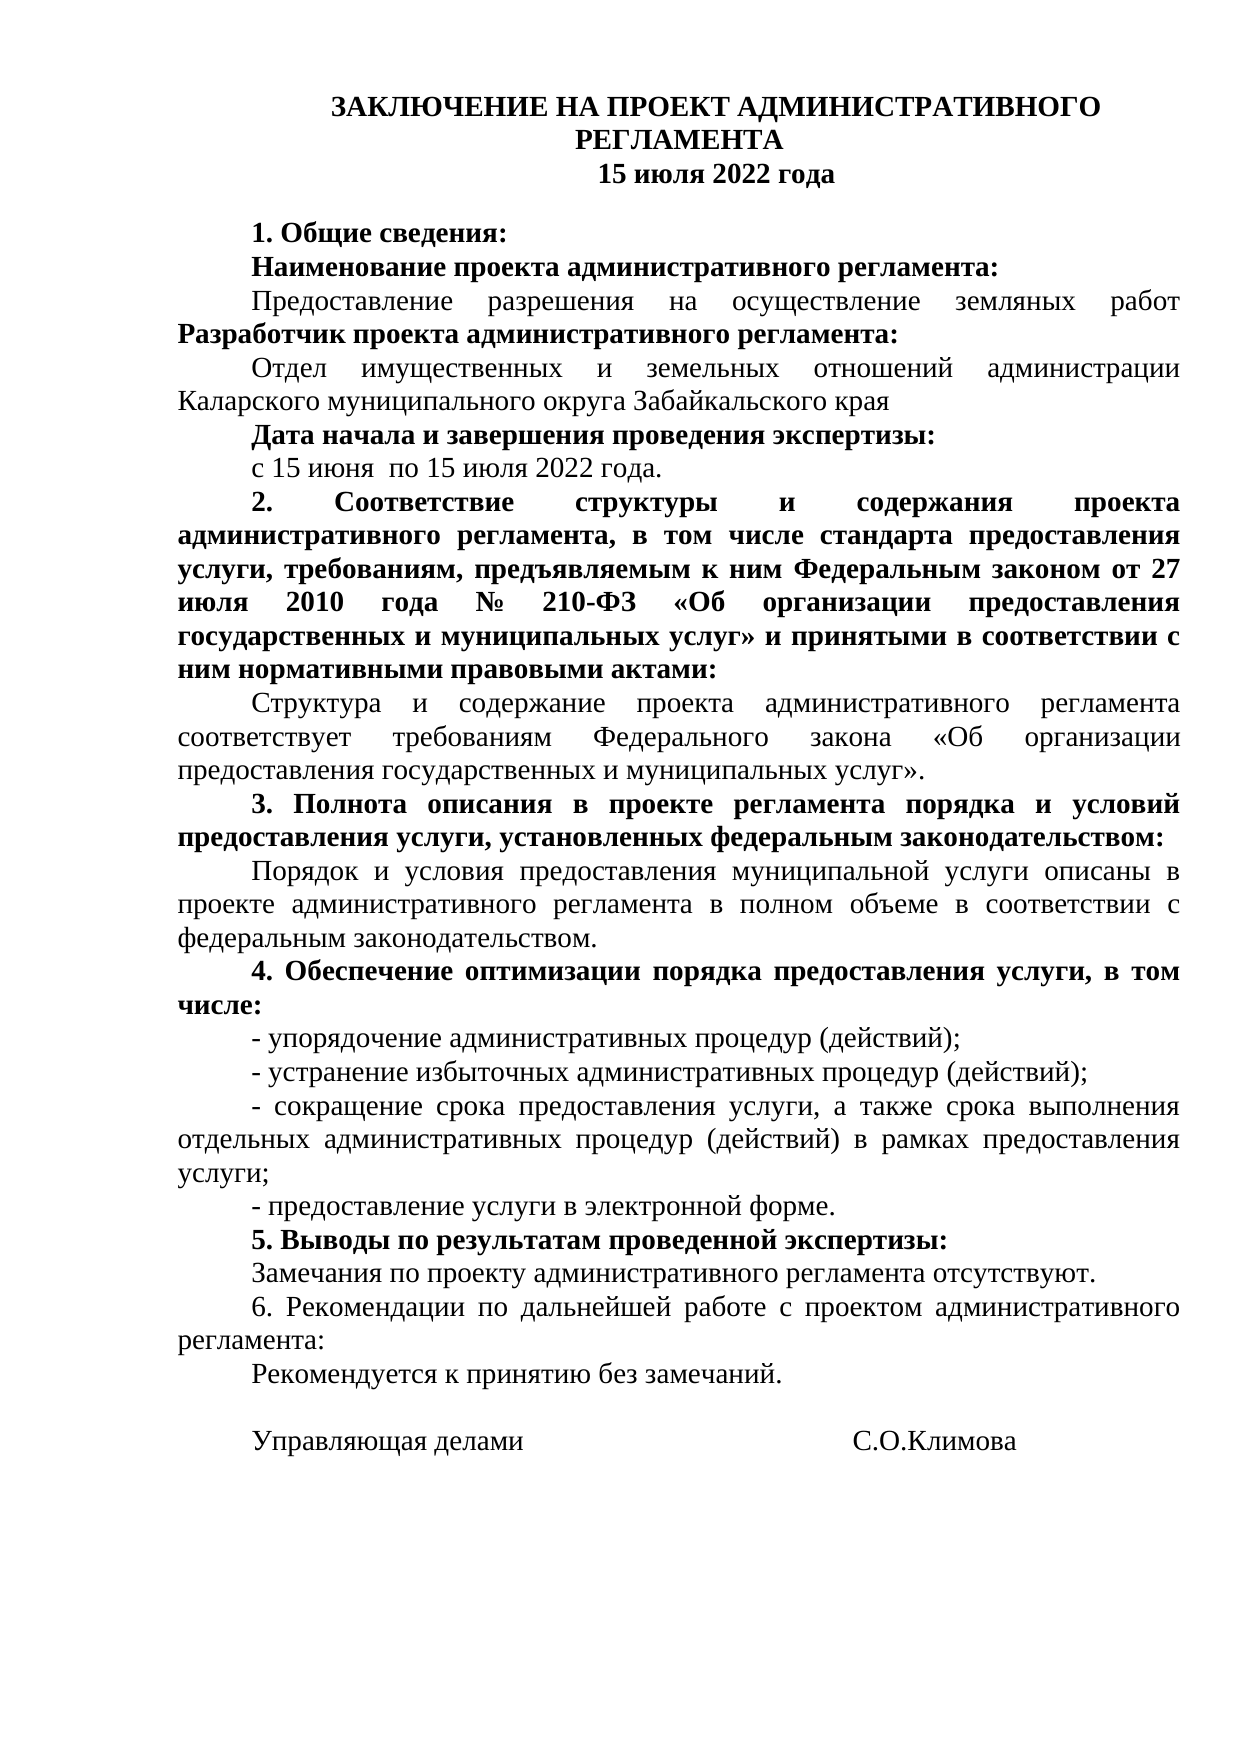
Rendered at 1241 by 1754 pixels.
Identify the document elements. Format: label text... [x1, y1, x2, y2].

text 15 июля 2022 года [177, 156, 1181, 189]
text 5. Выводы по результатам проведенной экспертизы: [177, 1222, 1181, 1255]
text 3. Полнота описания в проекте регламента порядка и условий предоставления услуги, установленных федеральным законодательством: [177, 786, 1181, 853]
text - упорядочение административных процедур (действий); [177, 1021, 1181, 1054]
text с 15 июня по 15 июля 2022 года. [177, 450, 1181, 484]
text Замечания по проекту административного регламента отсутствуют. [177, 1255, 1181, 1289]
text Отдел имущественных и земельных отношений администрации Каларского муниципального округа Забайкальского края [177, 350, 1181, 417]
text - предоставление услуги в электронной форме. [177, 1188, 1181, 1222]
text Рекомендуется к принятию без замечаний. [177, 1356, 1181, 1389]
text - сокращение срока предоставления услуги, а также срока выполнения отдельных административных процедур (действий) в рамках предоставления услуги; [177, 1088, 1181, 1188]
text Структура и содержание проекта административного регламента соответствует требованиям Федерального закона «Об организации предоставления государственных и муниципальных услуг». [177, 685, 1181, 786]
text 1. Общие сведения: [177, 216, 1181, 249]
text - устранение избыточных административных процедур (действий); [177, 1054, 1181, 1088]
text Предоставление разрешения на осуществление земляных работ Разработчик проекта административного регламента: [177, 283, 1181, 350]
text Управляющая делами С.О.Климова [177, 1423, 1181, 1457]
text ЗАКЛЮЧЕНИЕ НА ПРОЕКТ АДМИНИСТРАТИВНОГО РЕГЛАМЕНТА [177, 89, 1181, 156]
text Наименование проекта административного регламента: [177, 249, 1181, 283]
text 2. Соответствие структуры и содержания проекта административного регламента, в том числе стандарта предоставления услуги, требованиям, предъявляемым к ним Федеральным законом от 27 июля 2010 года № 210-ФЗ «Об организации предоставления государственных и муниципальных услуг» и принятыми в соответствии с ним нормативными правовыми актами: [177, 484, 1181, 685]
text Порядок и условия предоставления муниципальной услуги описаны в проекте административного регламента в полном объеме в соответствии с федеральным законодательством. [177, 853, 1181, 953]
text 6. Рекомендации по дальнейшей работе с проектом административного регламента: [177, 1289, 1181, 1356]
text Дата начала и завершения проведения экспертизы: [177, 417, 1181, 450]
text 4. Обеспечение оптимизации порядка предоставления услуги, в том числе: [177, 953, 1181, 1021]
